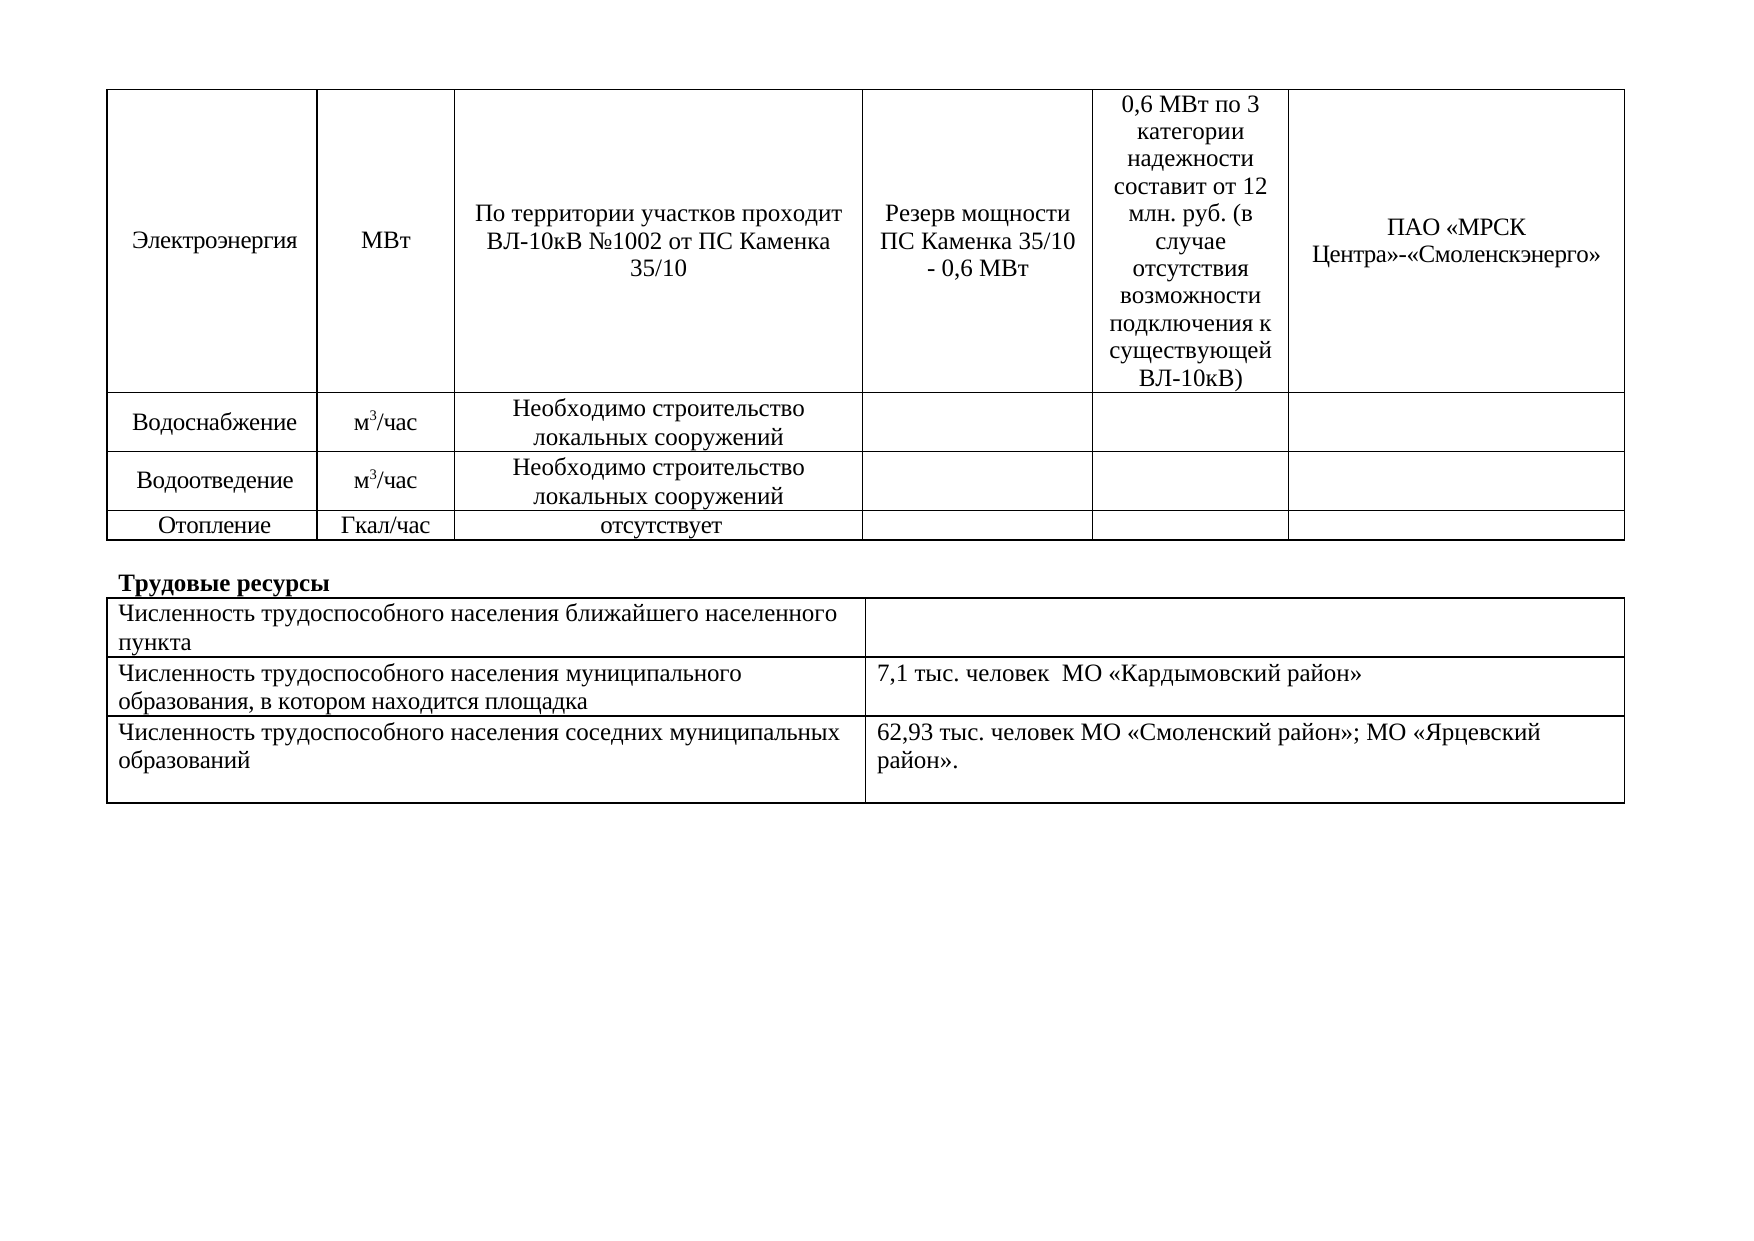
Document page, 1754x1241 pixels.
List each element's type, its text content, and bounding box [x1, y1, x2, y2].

table_cell 7,1 тыс. человек МО «Кардымовский район» [866, 658, 1624, 715]
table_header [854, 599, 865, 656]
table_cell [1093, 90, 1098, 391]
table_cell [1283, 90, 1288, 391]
table_cell Численность трудоспособного населения муниципального образования, в котором находится площадка [108, 658, 865, 715]
table_cell [1093, 511, 1288, 539]
table_cell м3/час [318, 452, 454, 509]
table_cell [863, 511, 1092, 539]
table_cell Резерв мощности ПС Каменка 35/10 - 0,6 МВт [863, 90, 1092, 391]
table_cell [863, 452, 1092, 509]
table_cell МВт [318, 90, 454, 391]
text Трудовые ресурсы [118, 570, 1636, 597]
table_cell [1289, 393, 1624, 451]
table_cell По территории участков проходит ВЛ-10кВ №1002 от ПС Каменка 35/10 [455, 90, 862, 391]
table_cell отсутствует [455, 511, 862, 539]
table_cell [1289, 511, 1624, 539]
table_header [866, 599, 1624, 656]
table_cell Водоснабжение [108, 393, 316, 451]
table_cell м3/час [318, 393, 454, 451]
table_cell [1093, 393, 1288, 451]
table_cell [1289, 452, 1624, 509]
table_cell Необходимо строительство локальных сооружений [455, 393, 862, 451]
table_cell 62,93 тыс. человек МО «Смоленский район»; МО «Ярцевский район». [866, 717, 1624, 802]
table_cell Водоотведение [108, 452, 316, 509]
table_cell ПАО «МРСК Центра»-«Смоленскэнерго» [1289, 90, 1624, 391]
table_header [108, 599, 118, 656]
table_cell [863, 393, 1092, 451]
table_cell Гкал/час [318, 511, 454, 539]
table_cell Электроэнергия [108, 90, 316, 391]
table_cell Необходимо строительство локальных сооружений [455, 452, 862, 509]
table_cell Отопление [108, 511, 316, 539]
table_cell [1093, 452, 1288, 509]
table_cell Численность трудоспособного населения соседних муниципальных образований [108, 717, 865, 802]
